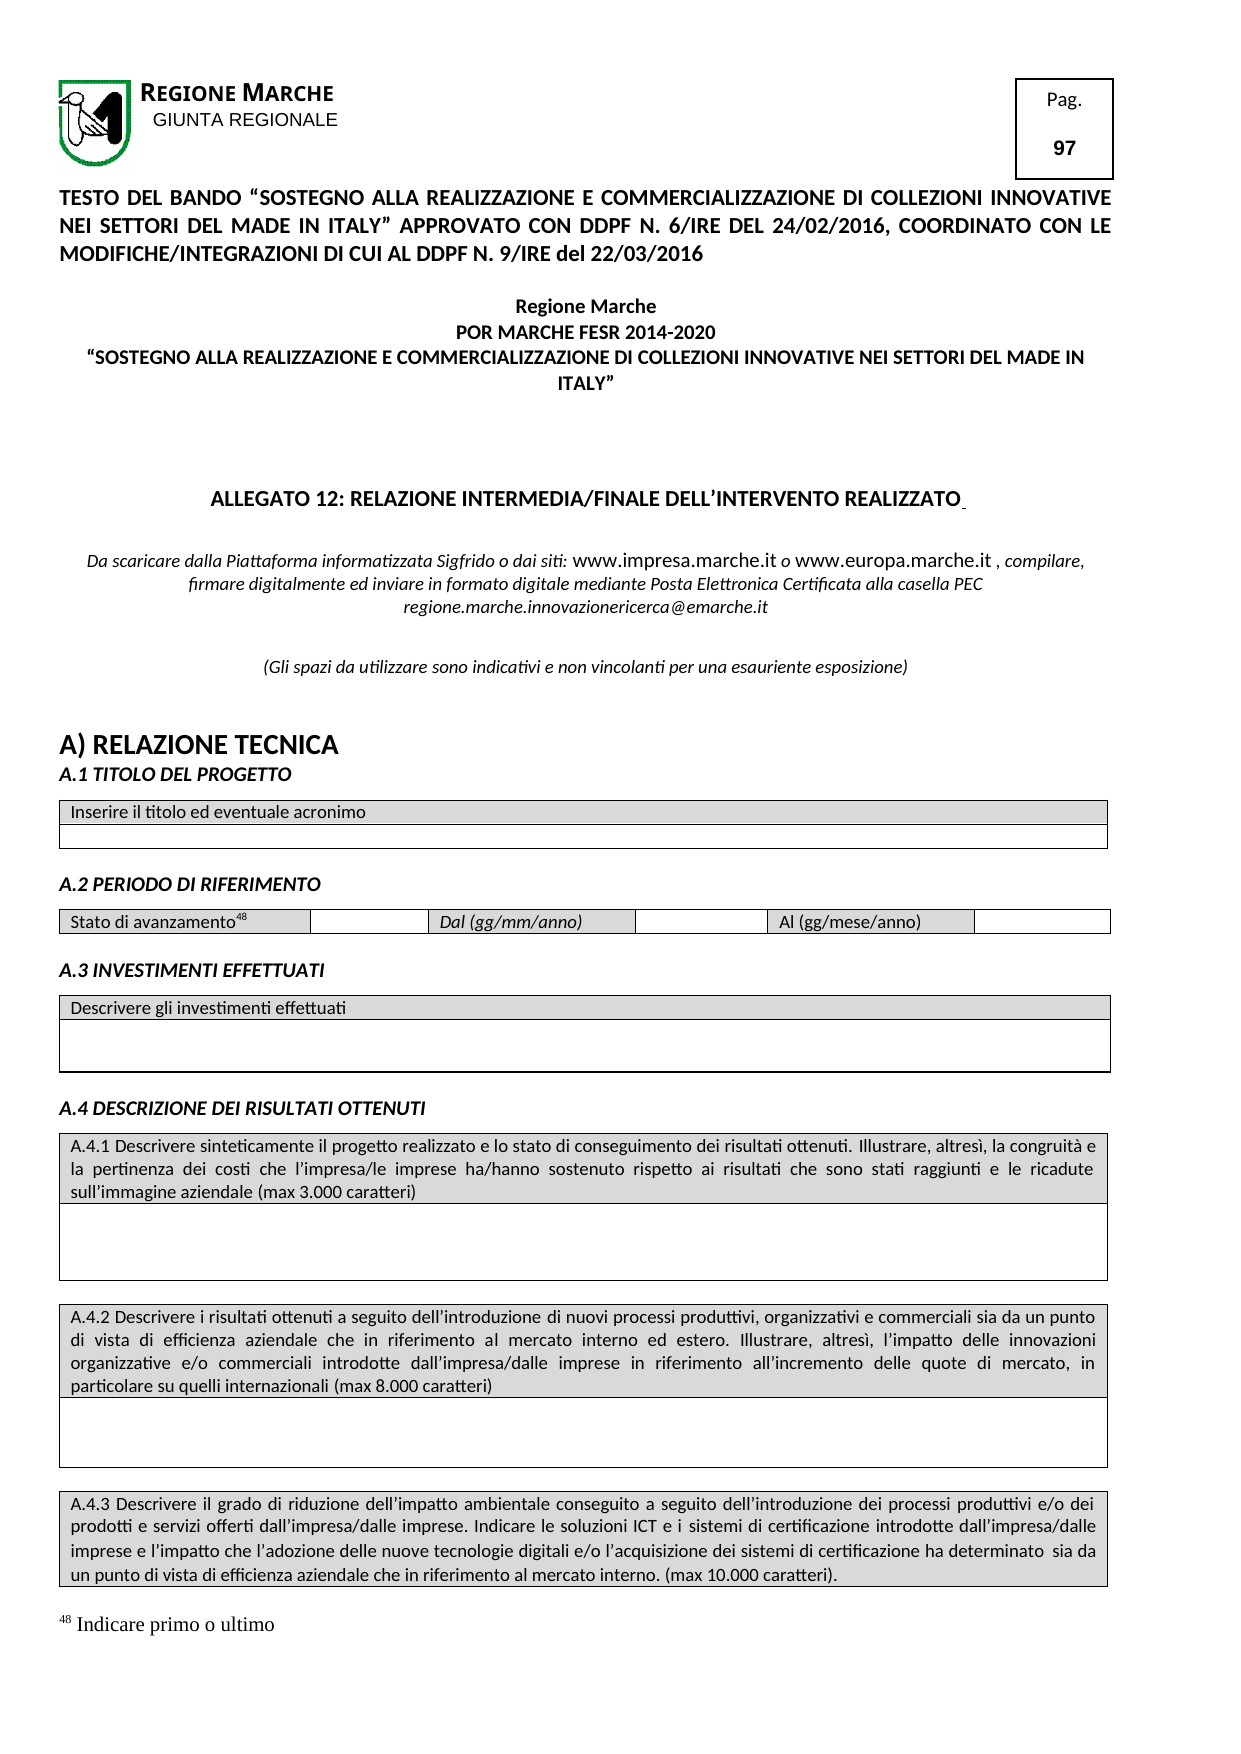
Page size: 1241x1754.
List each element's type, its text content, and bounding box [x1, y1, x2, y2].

text “SOSTEGNO ALLA REALIZZAZIONE E COMMERCIALIZZAZIONE DI COLLEZIONI INNOVATIVE NEI SETTORI DEL MADE IN ITALY” [59, 344, 1113, 395]
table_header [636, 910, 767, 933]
text A.4 DESCRIZIONE DEI RISULTATI OTTENUTI [59, 1095, 1113, 1121]
text A.3 INVESTIMENTI EFFETTUATI [59, 957, 1113, 983]
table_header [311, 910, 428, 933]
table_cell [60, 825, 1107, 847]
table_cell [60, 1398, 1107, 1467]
text Da scaricare dalla Piattaforma informatizzata Sigfrido o dai siti: www.impresa.marche.it o www.europa.marche.it , compilare, firmare digitalmente ed inviare in formato digitale mediante Posta Elettronica Certificata alla casella PEC regione.marche.innovazionericerca@emarche.it [59, 547, 1113, 618]
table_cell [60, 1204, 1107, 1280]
text A.1 TITOLO DEL PROGETTO [59, 762, 1113, 787]
text A.2 PERIODO DI RIFERIMENTO [59, 871, 1113, 897]
text A) RELAZIONE TECNICA [59, 726, 1113, 762]
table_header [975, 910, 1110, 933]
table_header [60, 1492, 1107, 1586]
text (Gli spazi da utilizzare sono indicativi e non vincolanti per una esauriente esposizione) [59, 655, 1113, 678]
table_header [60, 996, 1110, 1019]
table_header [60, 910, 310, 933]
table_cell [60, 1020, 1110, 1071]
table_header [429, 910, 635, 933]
text ALLEGATO 12: RELAZIONE INTERMEDIA/FINALE DELL’INTERVENTO REALIZZATO [59, 484, 1113, 512]
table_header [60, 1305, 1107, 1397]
text Regione Marche [59, 294, 1113, 319]
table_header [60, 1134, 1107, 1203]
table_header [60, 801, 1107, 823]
text POR MARCHE FESR 2014-2020 [59, 319, 1113, 344]
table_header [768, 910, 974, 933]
